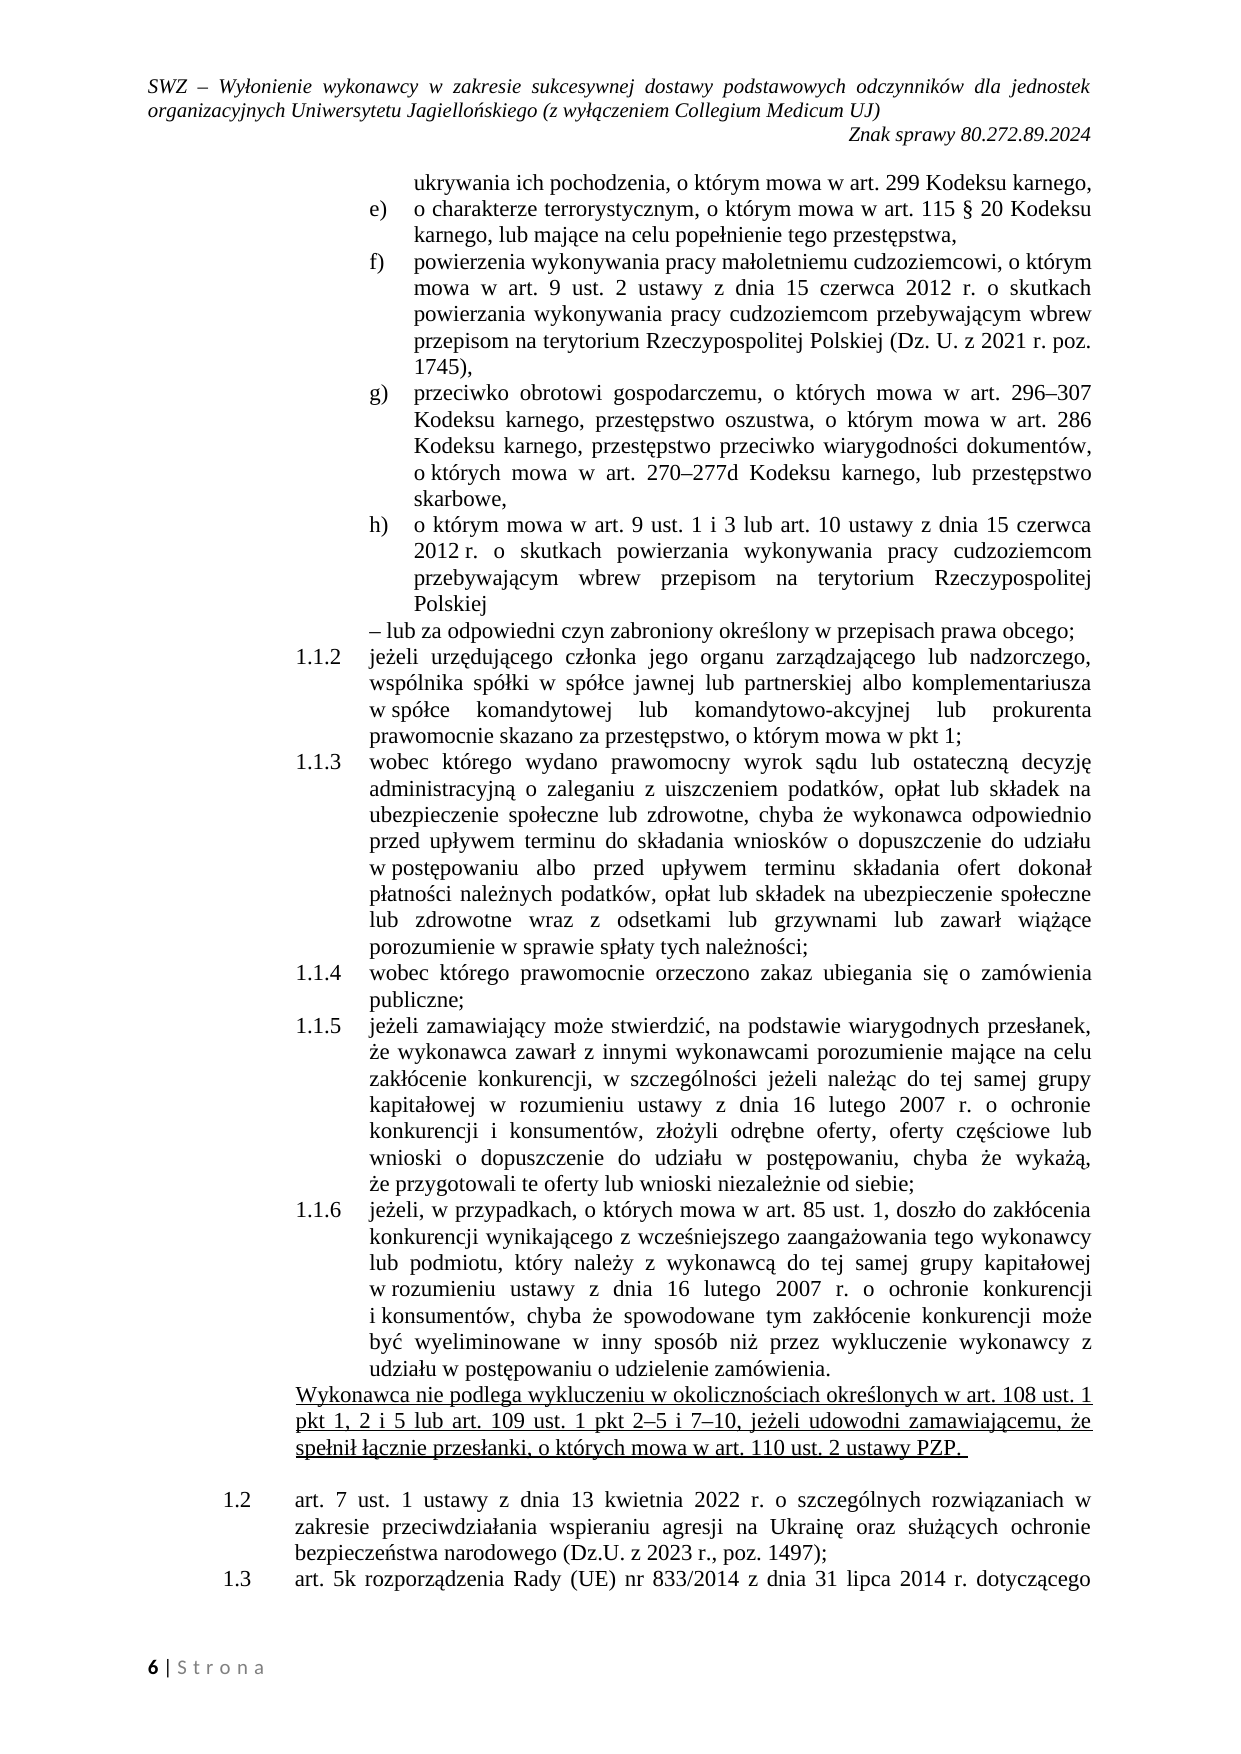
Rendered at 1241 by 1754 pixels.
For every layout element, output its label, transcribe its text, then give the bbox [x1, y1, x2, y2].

list wobec którego wydano prawomocny wyrok sądu lub ostateczną decyzję administracyjną o zaleganiu z uiszczeniem podatków, opłat lub składek na ubezpieczenie społeczne lub zdrowotne, chyba że wykonawca odpowiednio przed upływem terminu do składania wniosków o dopuszczenie do udziału w postępowaniu albo przed upływem terminu składania ofert dokonał płatności należnych podatków, opłat lub składek na ubezpieczenie społeczne lub zdrowotne wraz z odsetkami lub grzywnami lub zawarł wiążące porozumienie w sprawie spłaty tych należności; [295, 748, 1093, 959]
list wobec którego prawomocnie orzeczono zakaz ubiegania się o zamówienia publiczne; [295, 959, 1093, 1012]
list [369, 169, 1093, 195]
text – lub za odpowiedni czyn zabroniony określony w przepisach prawa obcego; [369, 617, 1093, 643]
list jeżeli urzędującego członka jego organu zarządzającego lub nadzorczego, wspólnika spółki w spółce jawnej lub partnerskiej albo komplementariusza w spółce komandytowej lub komandytowo-akcyjnej lub prokurenta prawomocnie skazano za przestępstwo, o którym mowa w pkt 1; [295, 643, 1093, 748]
text Wykonawca nie podlega wykluczeniu w okolicznościach określonych w art. 108 ust. 1 pkt 1, 2 i 5 lub art. 109 ust. 1 pkt 2‒5 i 7‒10, jeżeli udowodni zamawiającemu, że spełnił łącznie przesłanki, o których mowa w art. 110 ust. 2 ustawy PZP. [295, 1381, 1093, 1404]
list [223, 1565, 1093, 1592]
text Wykonawca nie podlega wykluczeniu w okolicznościach określonych w art. 108 ust. 1 pkt 1, 2 i 5 lub art. 109 ust. 1 pkt 2‒5 i 7‒10, jeżeli udowodni zamawiającemu, że spełnił łącznie przesłanki, o których mowa w art. 110 ust. 2 ustawy PZP. [295, 1405, 1093, 1430]
list powierzenia wykonywania pracy małoletniemu cudzoziemcowi, o którym mowa w art. 9 ust. 2 ustawy z dnia 15 czerwca 2012 r. o skutkach powierzania wykonywania pracy cudzoziemcom przebywającym wbrew przepisom na terytorium Rzeczypospolitej Polskiej (Dz. U. z 2021 r. poz. 1745), [369, 248, 1093, 379]
list jeżeli zamawiający może stwierdzić, na podstawie wiarygodnych przesłanek, że wykonawca zawarł z innymi wykonawcami porozumienie mające na celu zakłócenie konkurencji, w szczególności jeżeli należąc do tej samej grupy kapitałowej w rozumieniu ustawy z dnia 16 lutego 2007 r. o ochronie konkurencji i konsumentów, złożyli odrębne oferty, oferty częściowe lub wnioski o dopuszczenie do udziału w postępowaniu, chyba że wykażą, że przygotowali te oferty lub wnioski niezależnie od siebie; [295, 1012, 1093, 1196]
list o charakterze terrorystycznym, o którym mowa w art. 115 § 20 Kodeksu karnego, lub mające na celu popełnienie tego przestępstwa, [369, 195, 1093, 248]
list o którym mowa w art. 9 ust. 1 i 3 lub art. 10 ustawy z dnia 15 czerwca 2012 r. o skutkach powierzania wykonywania pracy cudzoziemcom przebywającym wbrew przepisom na terytorium Rzeczypospolitej Polskiej [369, 511, 1093, 617]
list przeciwko obrotowi gospodarczemu, o których mowa w art. 296–307 Kodeksu karnego, przestępstwo oszustwa, o którym mowa w art. 286 Kodeksu karnego, przestępstwo przeciwko wiarygodności dokumentów, o których mowa w art. 270–277d Kodeksu karnego, lub przestępstwo skarbowe, [369, 379, 1093, 511]
text Wykonawca nie podlega wykluczeniu w okolicznościach określonych w art. 108 ust. 1 pkt 1, 2 i 5 lub art. 109 ust. 1 pkt 2‒5 i 7‒10, jeżeli udowodni zamawiającemu, że spełnił łącznie przesłanki, o których mowa w art. 110 ust. 2 ustawy PZP. [295, 1431, 1093, 1460]
list jeżeli, w przypadkach, o których mowa w art. 85 ust. 1, doszło do zakłócenia konkurencji wynikającego z wcześniejszego zaangażowania tego wykonawcy lub podmiotu, który należy z wykonawcą do tej samej grupy kapitałowej w rozumieniu ustawy z dnia 16 lutego 2007 r. o ochronie konkurencji i konsumentów, chyba że spowodowane tym zakłócenie konkurencji może być wyeliminowane w inny sposób niż przez wykluczenie wykonawcy z udziału w postępowaniu o udzielenie zamówienia. [295, 1196, 1093, 1381]
list art. 7 ust. 1 ustawy z dnia 13 kwietnia 2022 r. o szczególnych rozwiązaniach w zakresie przeciwdziałania wspieraniu agresji na Ukrainę oraz służących ochronie bezpieczeństwa narodowego (Dz.U. z 2023 r., poz. 1497); [223, 1486, 1093, 1565]
